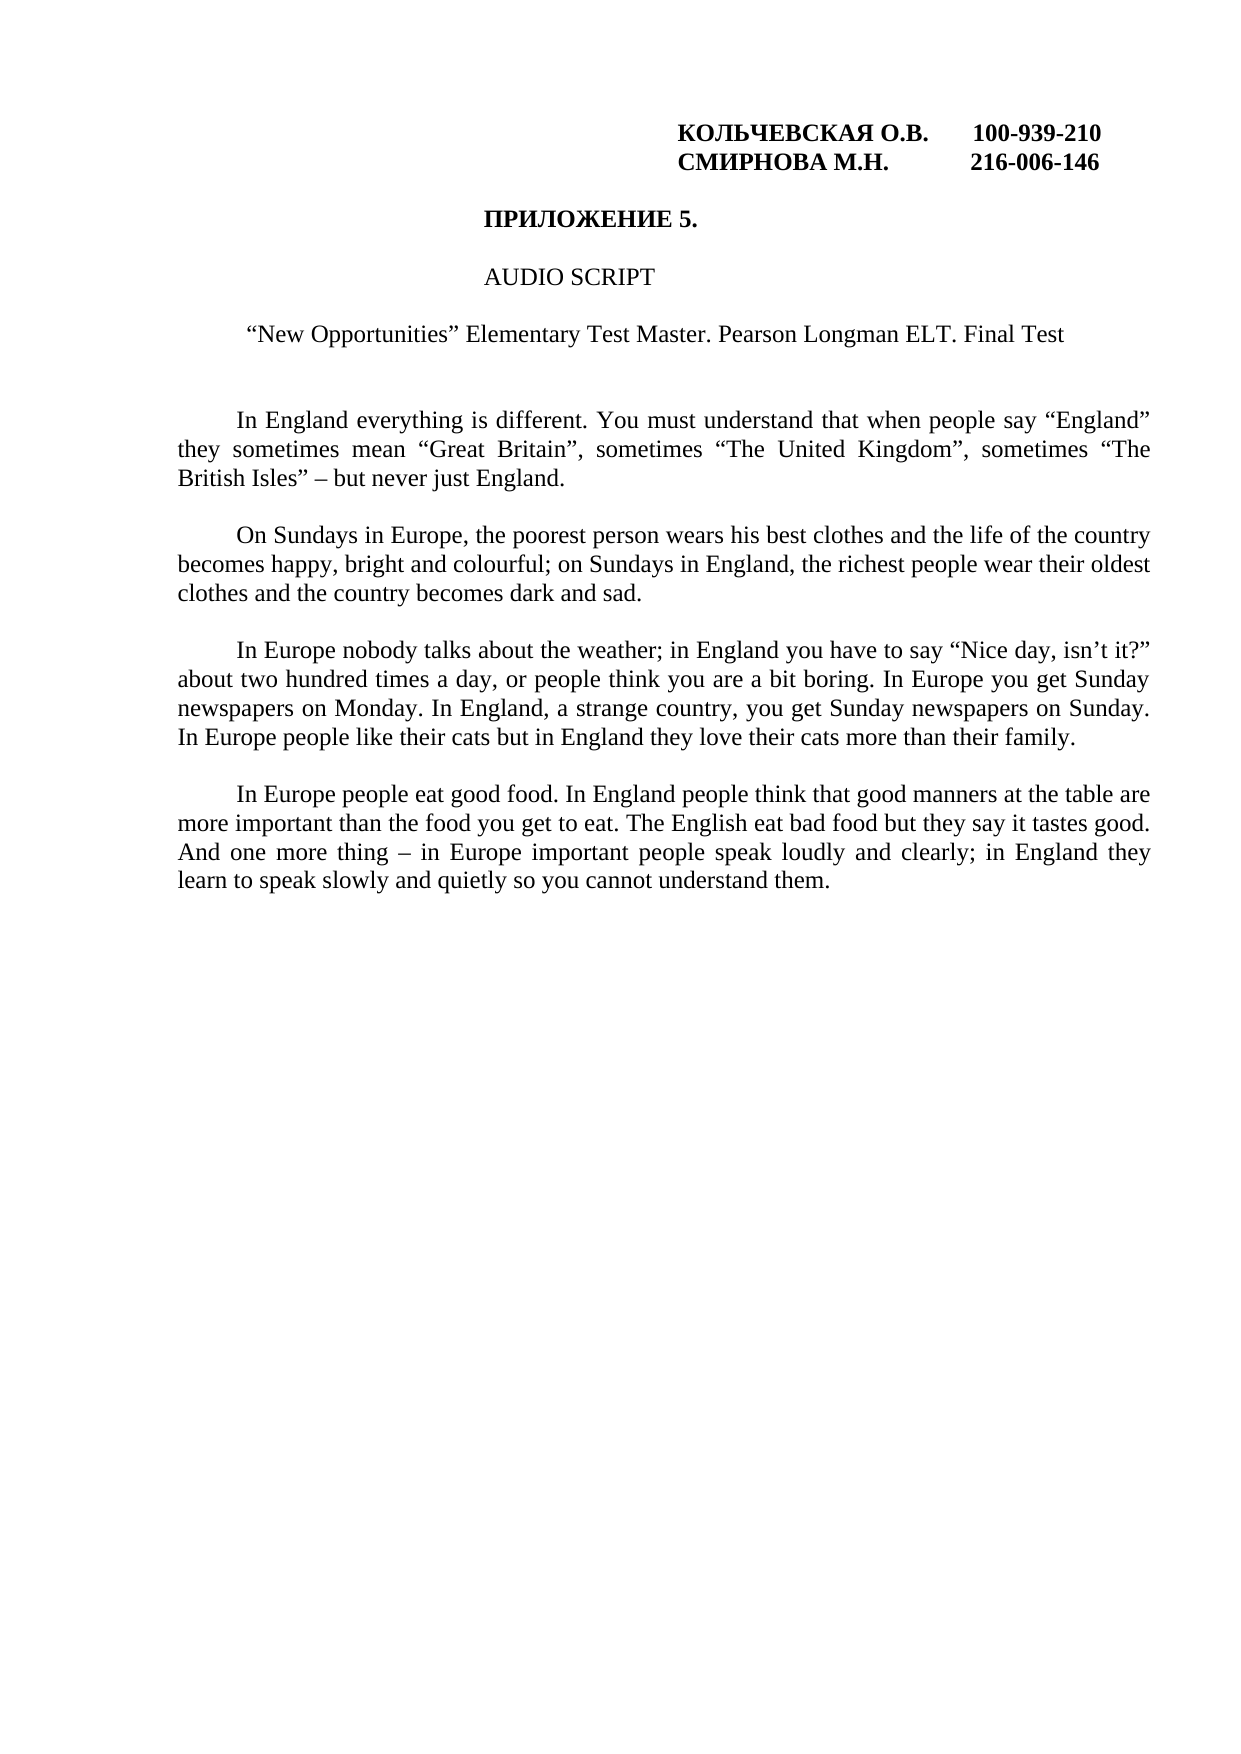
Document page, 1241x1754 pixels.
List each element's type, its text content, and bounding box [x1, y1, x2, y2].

text “New Opportunities” Elementary Test Master. Pearson Longman ELT. Final Test [177, 319, 1152, 348]
text In Europe nobody talks about the weather; in England you have to say “Nice day, isn’t it?” about two hundred times a day, or people think you are a bit boring. In Europe you get Sunday newspapers on Monday. In England, a strange country, you get Sunday newspapers on Sunday. In Europe people like their cats but in England they love their cats more than their family. [177, 636, 1152, 751]
text СМИРНОВА М.Н. 216-006-146 [177, 147, 1152, 176]
text In Europe people eat good food. In England people think that good manners at the table are more important than the food you get to eat. The English eat bad food but they say it tastes good. And one more thing – in Europe important people speak loudly and clearly; in England they learn to speak slowly and quietly so you cannot understand them. [177, 779, 1152, 894]
text On Sundays in Europe, the poorest person wears his best clothes and the life of the country becomes happy, bright and colourful; on Sundays in England, the richest people wear their oldest clothes and the country becomes dark and sad. [177, 521, 1152, 607]
text AUDIO SCRIPT [177, 262, 1152, 291]
text ПРИЛОЖЕНИЕ 5. [177, 204, 1152, 233]
text In England everything is different. You must understand that when people say “England” they sometimes mean “Great Britain”, sometimes “The United Kingdom”, sometimes “The British Isles” – but never just England. [177, 406, 1152, 492]
text КОЛЬЧЕВСКАЯ О.В. 100-939-210 [177, 118, 1152, 147]
